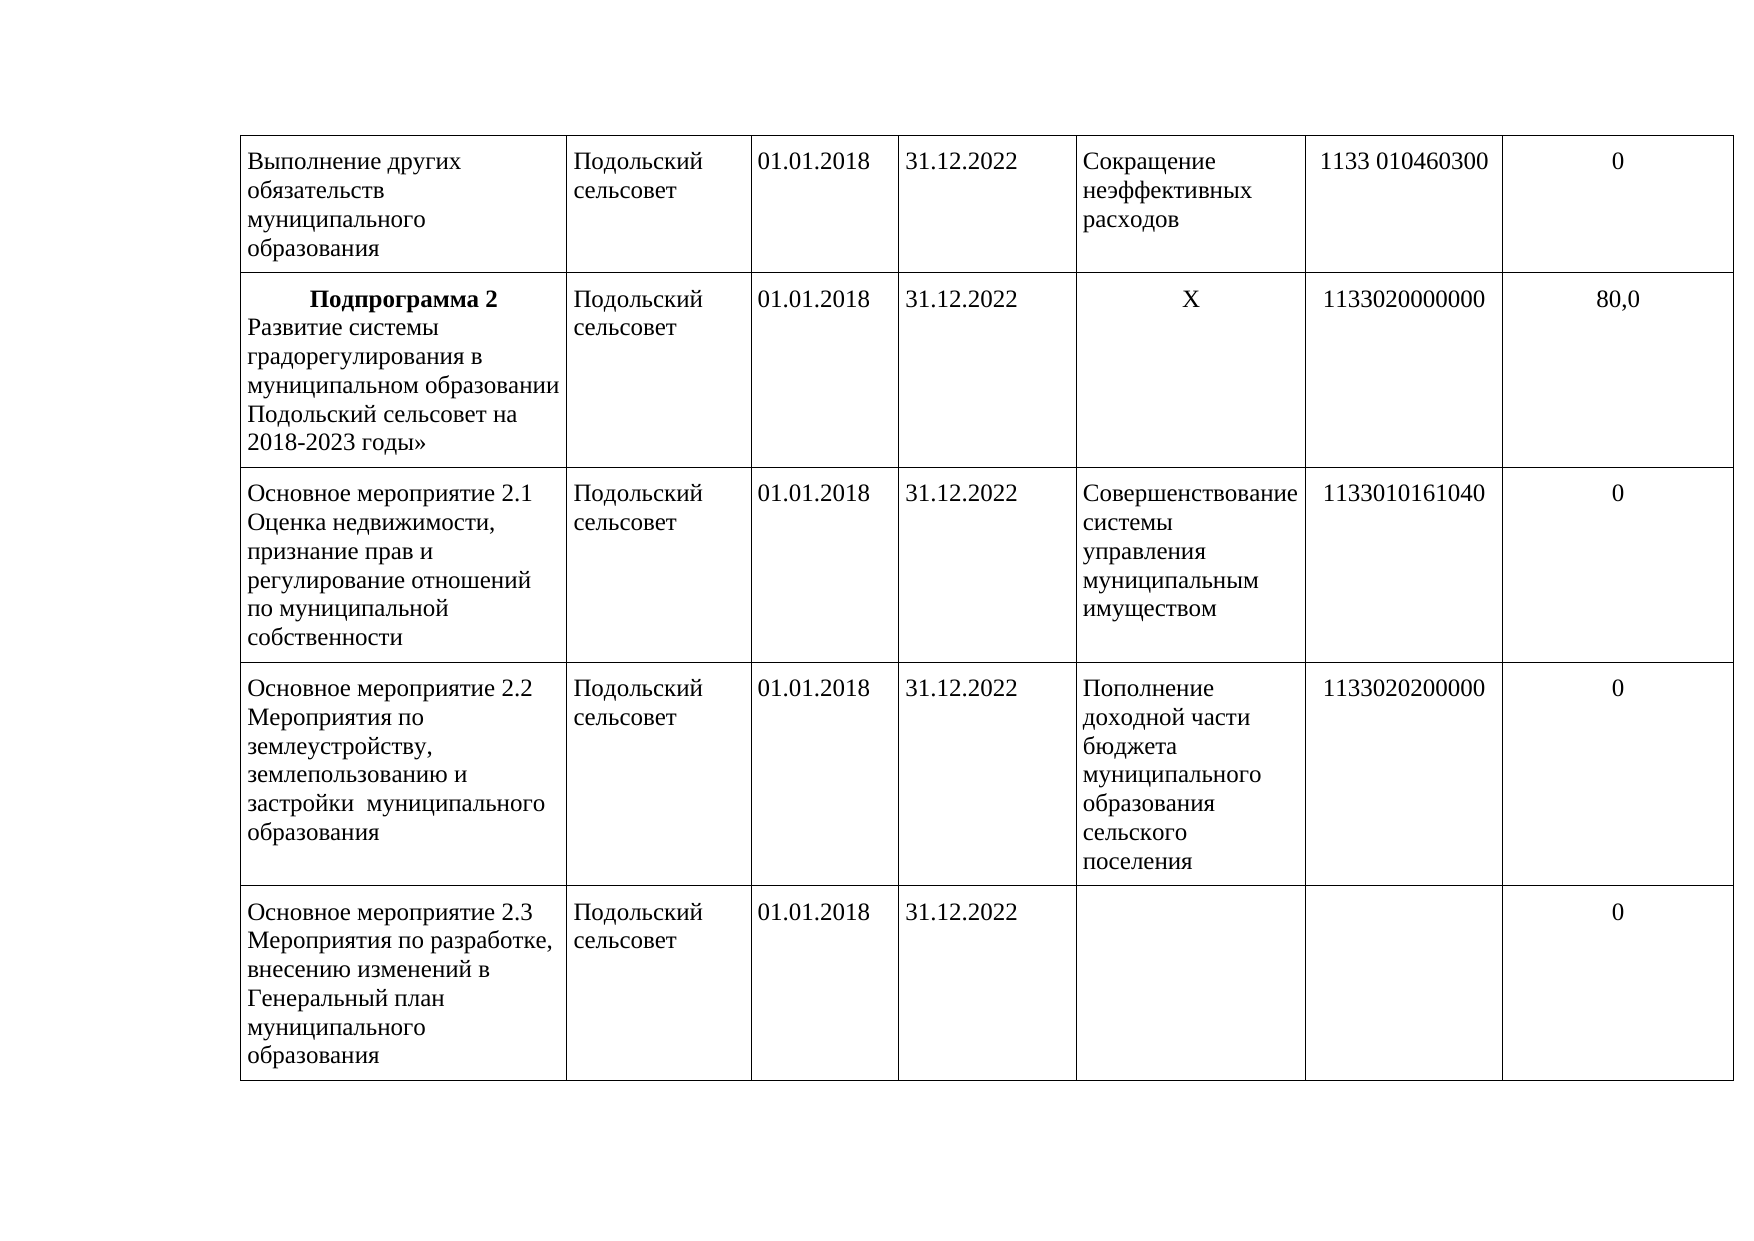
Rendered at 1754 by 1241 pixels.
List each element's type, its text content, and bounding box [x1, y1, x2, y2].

table_cell 01.01.2018 [752, 136, 898, 272]
table_cell 31.12.2022 [899, 663, 1076, 885]
table_cell 1133 010460300 [1306, 136, 1502, 272]
table_cell Основное мероприятие 2.1 Оценка недвижимости, признание прав и регулирование отношений по муниципальной собственности [241, 468, 566, 662]
table_cell Подольский сельсовет [567, 273, 751, 467]
table_cell Подольский сельсовет [567, 468, 751, 662]
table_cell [567, 136, 751, 272]
table_cell 31.12.2022 [899, 468, 1076, 662]
table_cell 31.12.2022 [899, 886, 1076, 1080]
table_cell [567, 886, 751, 1080]
table_cell 01.01.2018 [752, 468, 898, 662]
table_cell 80,0 [1503, 273, 1733, 467]
table_cell 01.01.2018 [752, 273, 898, 467]
table_cell [1077, 886, 1305, 1080]
table_cell Совершенствование системы управления муниципальным имуществом [1077, 468, 1305, 662]
table_cell 31.12.2022 [899, 273, 1076, 467]
table_cell [1306, 886, 1502, 1080]
table_cell 1133010161040 [1306, 468, 1502, 662]
table_cell 1133020200000 [1306, 663, 1502, 885]
table_cell 0 [1503, 886, 1733, 1080]
table_cell Подольский сельсовет [567, 663, 751, 885]
table_cell 0 [1503, 136, 1733, 272]
table_cell Основное мероприятие 2.2 Мероприятия по землеустройству, землепользованию и застройки муниципального образования [241, 663, 566, 885]
table_cell X [1077, 273, 1305, 467]
table_cell Пополнение доходной части бюджета муниципального образования сельского поселения [1077, 663, 1305, 885]
table_cell Выполнение других обязательств муниципального образования [241, 136, 566, 272]
table_cell 1133020000000 [1306, 273, 1502, 467]
table_cell 31.12.2022 [899, 136, 1076, 272]
table_cell 0 [1503, 468, 1733, 662]
table_cell 01.01.2018 [752, 663, 898, 885]
table_cell Основное мероприятие 2.3 Мероприятия по разработке, внесению изменений в Генеральный план муниципального образования [241, 886, 566, 1080]
table_cell Подпрограмма 2 Развитие системы градорегулирования в муниципальном образовании Подольский сельсовет на 2018-2023 годы» [241, 273, 566, 467]
table_cell 0 [1503, 663, 1733, 885]
table_cell 01.01.2018 [752, 886, 898, 1080]
table_cell Сокращение неэффективных расходов [1077, 136, 1305, 272]
